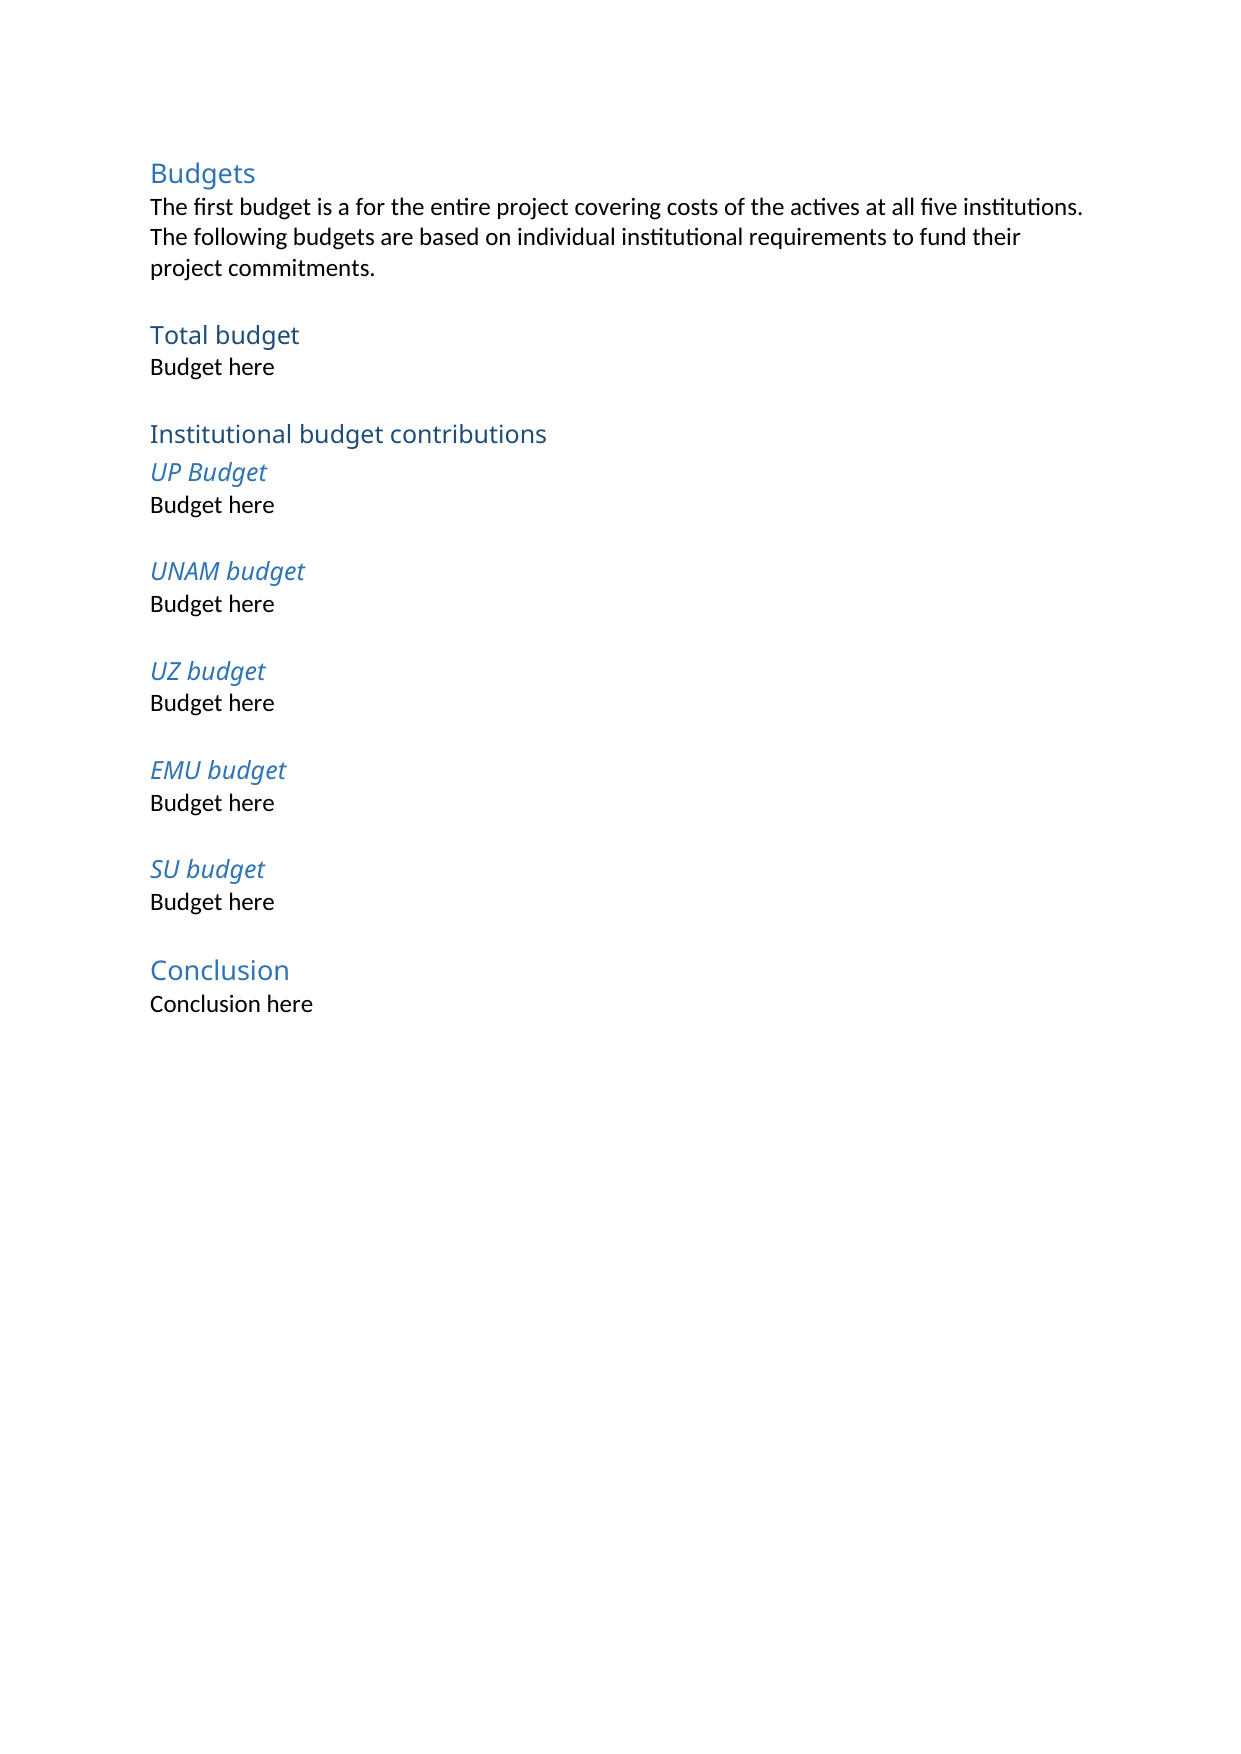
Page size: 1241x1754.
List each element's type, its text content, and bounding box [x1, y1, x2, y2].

subtitle Total budget [150, 317, 1090, 351]
subtitle SU budget [150, 852, 1090, 886]
text Conclusion here [150, 988, 1090, 1018]
subtitle Institutional budget contributions [150, 417, 1090, 451]
text The first budget is a for the entire project covering costs of the actives at all five institutions. The following budgets are based on individual institutional requirements to fund their project commitments. [150, 191, 1090, 283]
subtitle EMU budget [150, 753, 1090, 787]
text Budget here [150, 588, 1090, 619]
subtitle UP Budget [150, 455, 1090, 489]
text Budget here [150, 787, 1090, 817]
text Budget here [150, 886, 1090, 916]
subtitle UZ budget [150, 653, 1090, 687]
subtitle Budgets [150, 154, 1090, 191]
subtitle Conclusion [150, 951, 1090, 988]
subtitle UNAM budget [150, 554, 1090, 588]
text Budget here [150, 351, 1090, 382]
text Budget here [150, 687, 1090, 718]
text Budget here [150, 489, 1090, 519]
